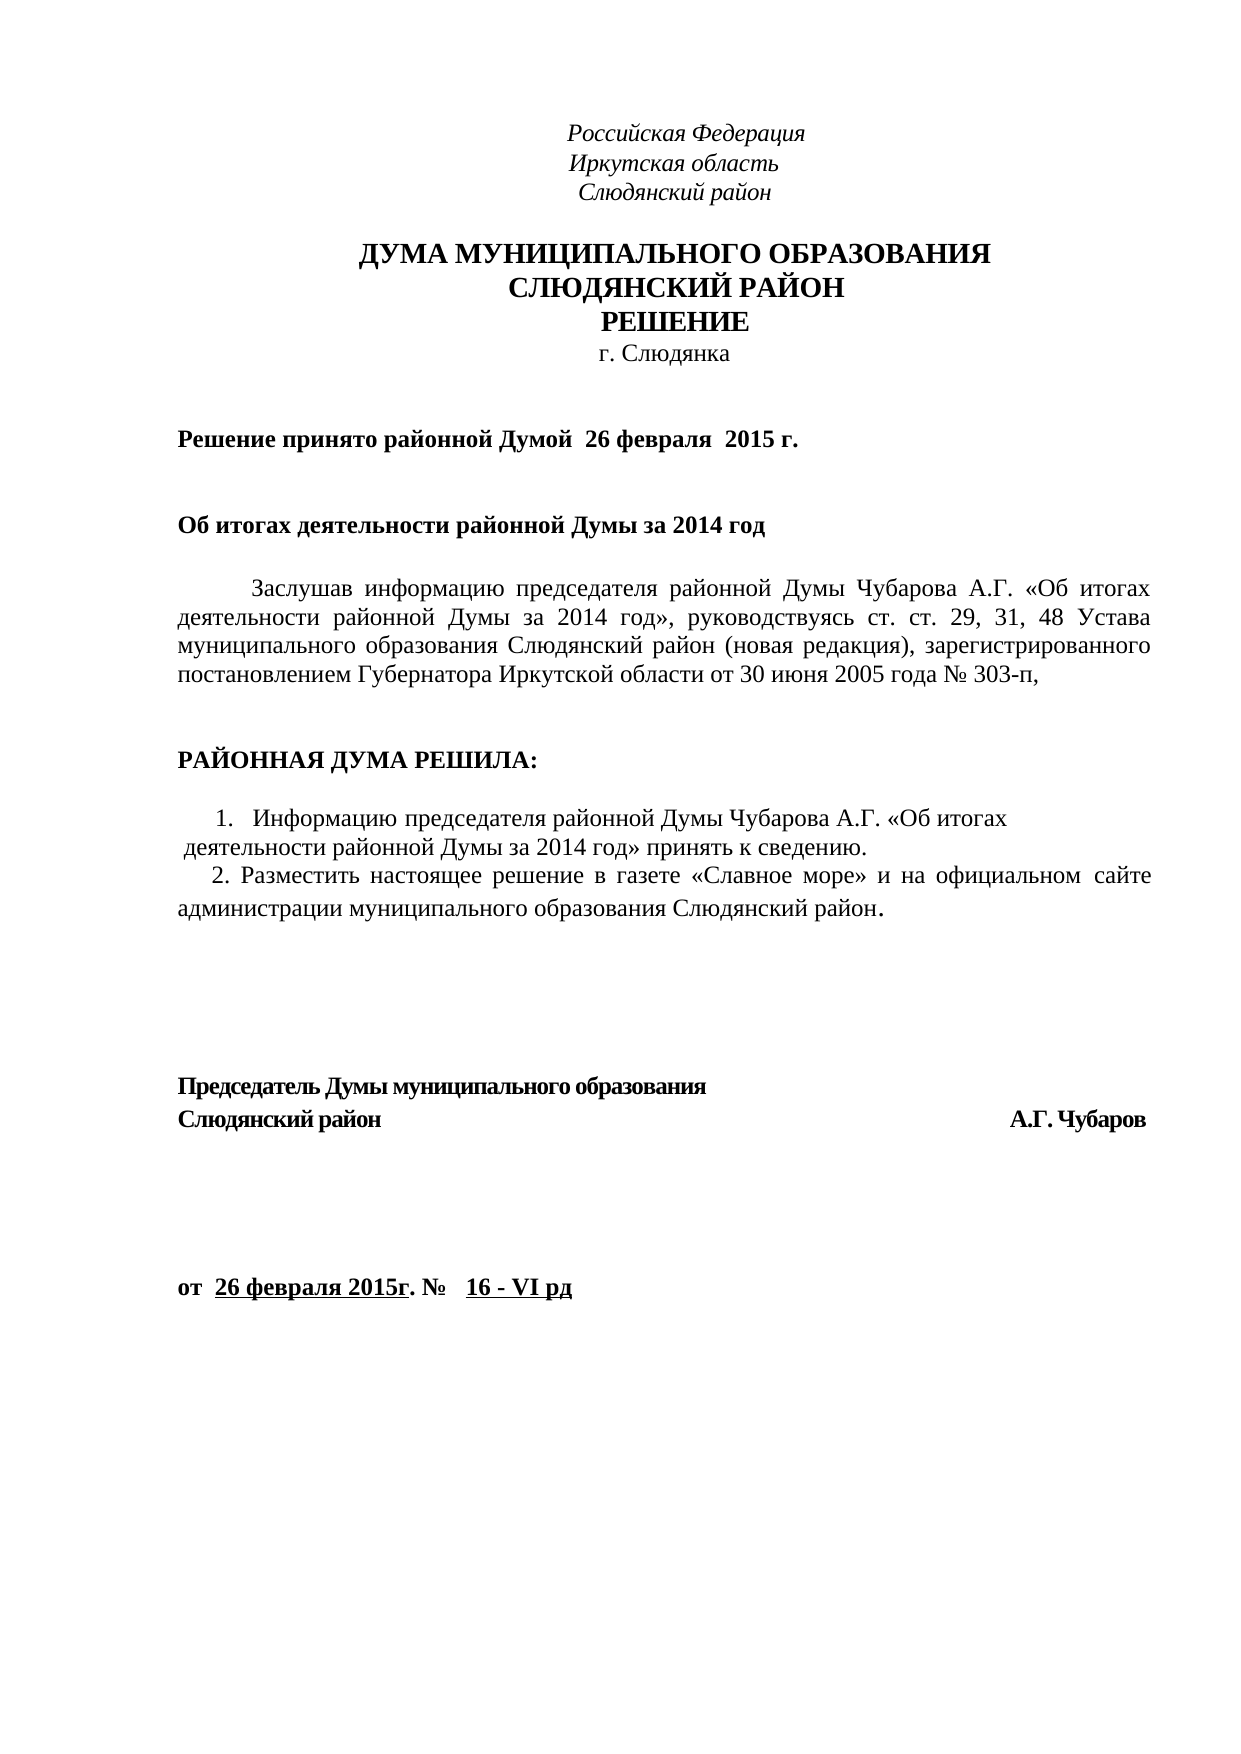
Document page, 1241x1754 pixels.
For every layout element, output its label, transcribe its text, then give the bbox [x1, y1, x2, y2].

text РЕШЕНИЕ [199, 304, 1152, 338]
text Заслушав информацию председателя районной Думы Чубарова А.Г. «Об итогах деятельности районной Думы за 2014 год», руководствуясь ст. ст. 29, 31, 48 Устава муниципального образования Слюдянский район (новая редакция), зарегистрированного постановлением Губернатора Иркутской области от 30 июня 2005 года № 303-п, [177, 573, 1152, 688]
text Решение принято районной Думой 26 февраля 2015 г. [177, 424, 1126, 453]
text Председатель Думы муниципального образования [177, 1071, 1152, 1100]
text г. Слюдянка [177, 338, 1152, 367]
text Слюдянский район [198, 177, 1152, 207]
list Информацию председателя районной Думы Чубарова А.Г. «Об итогах [215, 803, 1152, 832]
text Об итогах деятельности районной Думы за 2014 год [177, 511, 1152, 539]
text Российская Федерация [177, 118, 1152, 148]
text Слюдянский район А.Г. Чубаров [177, 1104, 1152, 1133]
text деятельности районной Думы за 2014 год» принять к сведению. [177, 832, 1152, 860]
text РАЙОННАЯ ДУМА РЕШИЛА: [177, 745, 1152, 774]
text 2. Разместить настоящее решение в газете «Славное море» и на официальном сайте администрации муниципального образования Слюдянский район. [177, 860, 1152, 923]
text от 26 февраля 2015г. № 16 - VI рд [177, 1272, 1152, 1300]
text Иркутская область [196, 148, 1152, 177]
text ДУМА МУНИЦИПАЛЬНОГО ОБРАЗОВАНИЯ [198, 236, 1152, 270]
text СЛЮДЯНСКИЙ РАЙОН [201, 270, 1152, 304]
